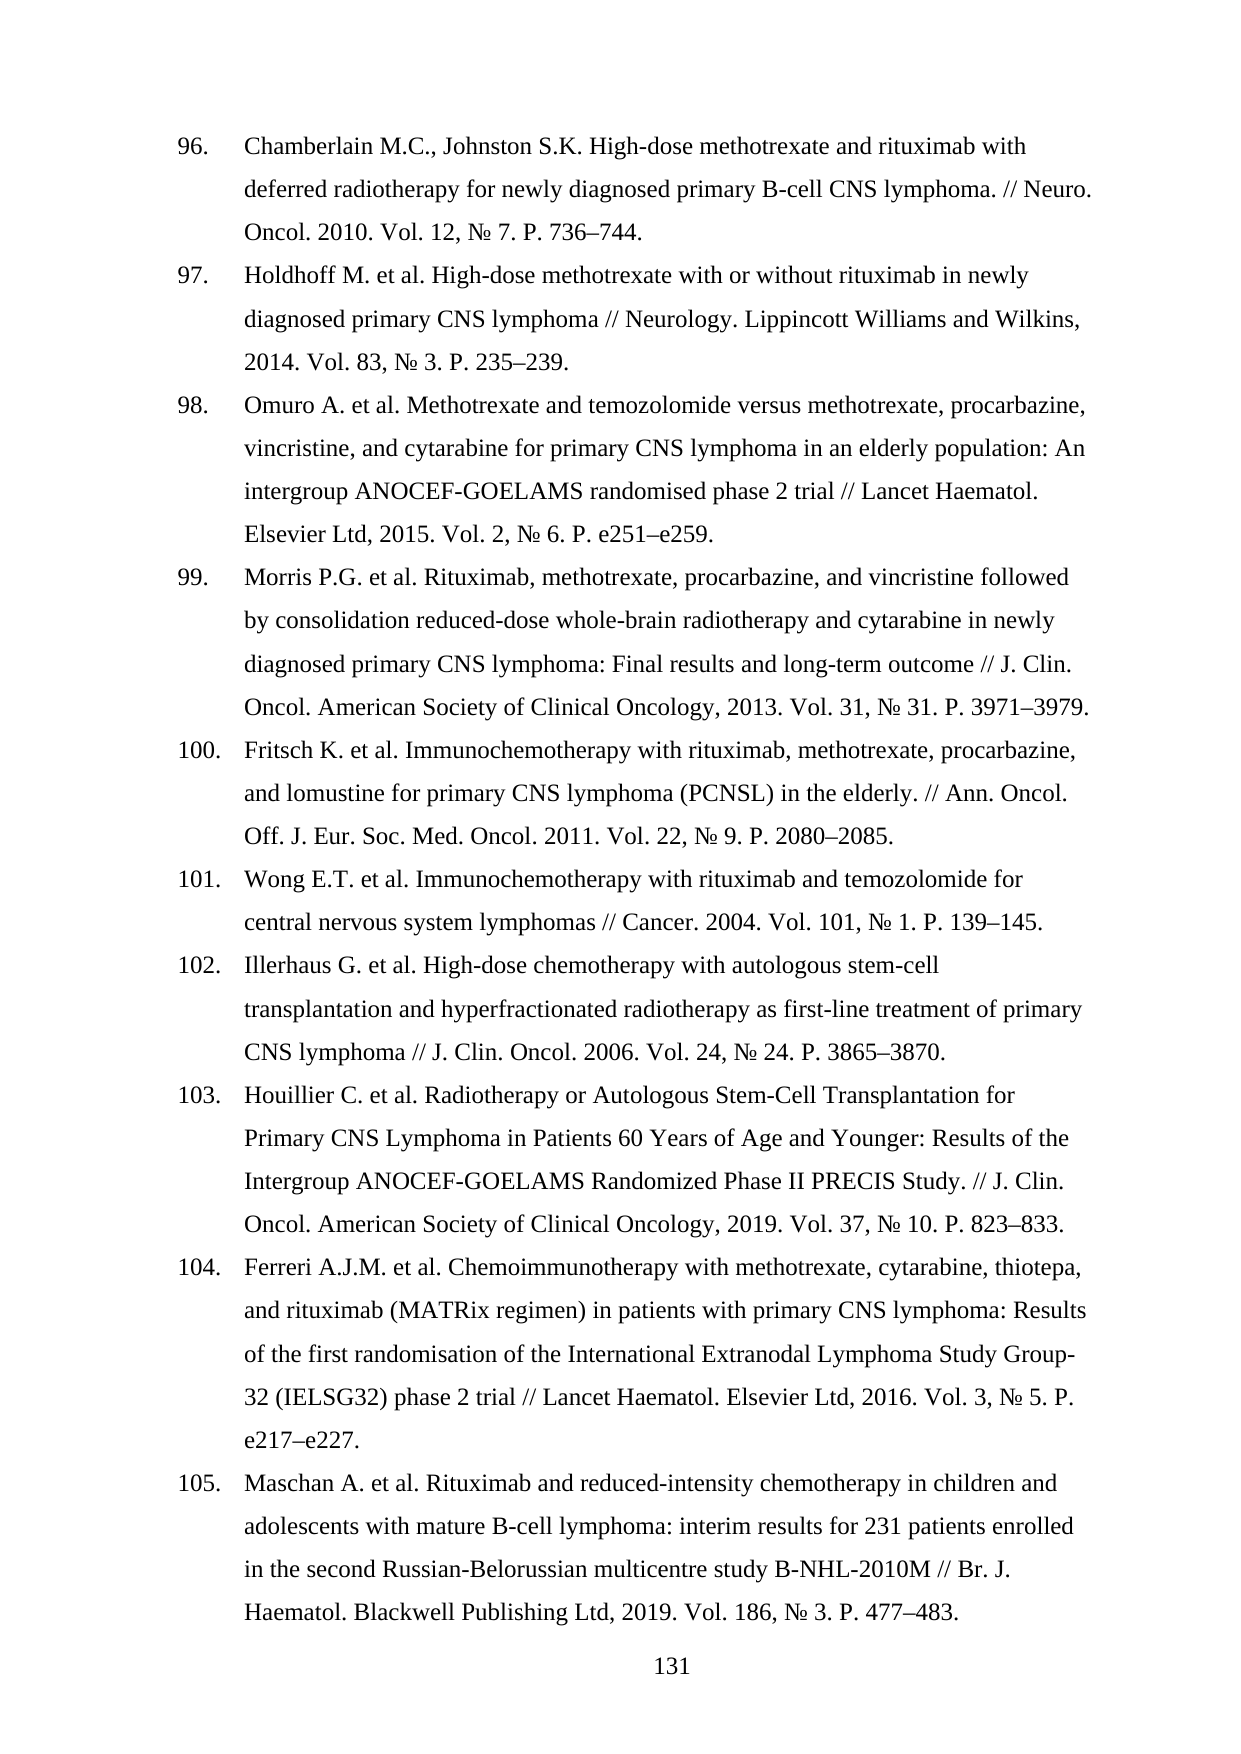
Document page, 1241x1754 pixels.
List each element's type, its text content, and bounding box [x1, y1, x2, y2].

text 98. Omuro A. et al. Methotrexate and temozolomide versus methotrexate, procarbazine, vincristine, and cytarabine for primary CNS lymphoma in an elderly population: An intergroup ANOCEF-GOELAMS randomised phase 2 trial // Lancet Haematol. Elsevier Ltd, 2015. Vol. 2, № 6. P. e251–e259. [177, 390, 1093, 548]
text 96. Chamberlain M.C., Johnston S.K. High-dose methotrexate and rituximab with deferred radiotherapy for newly diagnosed primary B-cell CNS lymphoma. // Neuro. Oncol. 2010. Vol. 12, № 7. P. 736–744. [177, 131, 1093, 246]
text 105. Maschan A. et al. Rituximab and reduced-intensity chemotherapy in children and adolescents with mature B-cell lymphoma: interim results for 231 patients enrolled in the second Russian-Belorussian multicentre study B-NHL-2010M // Br. J. Haematol. Blackwell Publishing Ltd, 2019. Vol. 186, № 3. P. 477–483. [177, 1468, 1093, 1626]
text 99. Morris P.G. et al. Rituximab, methotrexate, procarbazine, and vincristine followed by consolidation reduced-dose whole-brain radiotherapy and cytarabine in newly diagnosed primary CNS lymphoma: Final results and long-term outcome // J. Clin. Oncol. American Society of Clinical Oncology, 2013. Vol. 31, № 31. P. 3971–3979. [177, 562, 1093, 721]
text 97. Holdhoff M. et al. High-dose methotrexate with or without rituximab in newly diagnosed primary CNS lymphoma // Neurology. Lippincott Williams and Wilkins, 2014. Vol. 83, № 3. P. 235–239. [177, 261, 1093, 376]
text 102. Illerhaus G. et al. High-dose chemotherapy with autologous stem-cell transplantation and hyperfractionated radiotherapy as first-line treatment of primary CNS lymphoma // J. Clin. Oncol. 2006. Vol. 24, № 24. P. 3865–3870. [177, 951, 1093, 1066]
text 101. Wong E.T. et al. Immunochemotherapy with rituximab and temozolomide for central nervous system lymphomas // Cancer. 2004. Vol. 101, № 1. P. 139–145. [177, 864, 1093, 936]
text 103. Houillier C. et al. Radiotherapy or Autologous Stem-Cell Transplantation for Primary CNS Lymphoma in Patients 60 Years of Age and Younger: Results of the Intergroup ANOCEF-GOELAMS Randomized Phase II PRECIS Study. // J. Clin. Oncol. American Society of Clinical Oncology, 2019. Vol. 37, № 10. P. 823–833. [177, 1080, 1093, 1238]
text 104. Ferreri A.J.M. et al. Chemoimmunotherapy with methotrexate, cytarabine, thiotepa, and rituximab (MATRix regimen) in patients with primary CNS lymphoma: Results of the first randomisation of the International Extranodal Lymphoma Study Group-32 (IELSG32) phase 2 trial // Lancet Haematol. Elsevier Ltd, 2016. Vol. 3, № 5. P. e217–e227. [177, 1252, 1093, 1454]
text 100. Fritsch K. et al. Immunochemotherapy with rituximab, methotrexate, procarbazine, and lomustine for primary CNS lymphoma (PCNSL) in the elderly. // Ann. Oncol. Off. J. Eur. Soc. Med. Oncol. 2011. Vol. 22, № 9. P. 2080–2085. [177, 735, 1093, 850]
